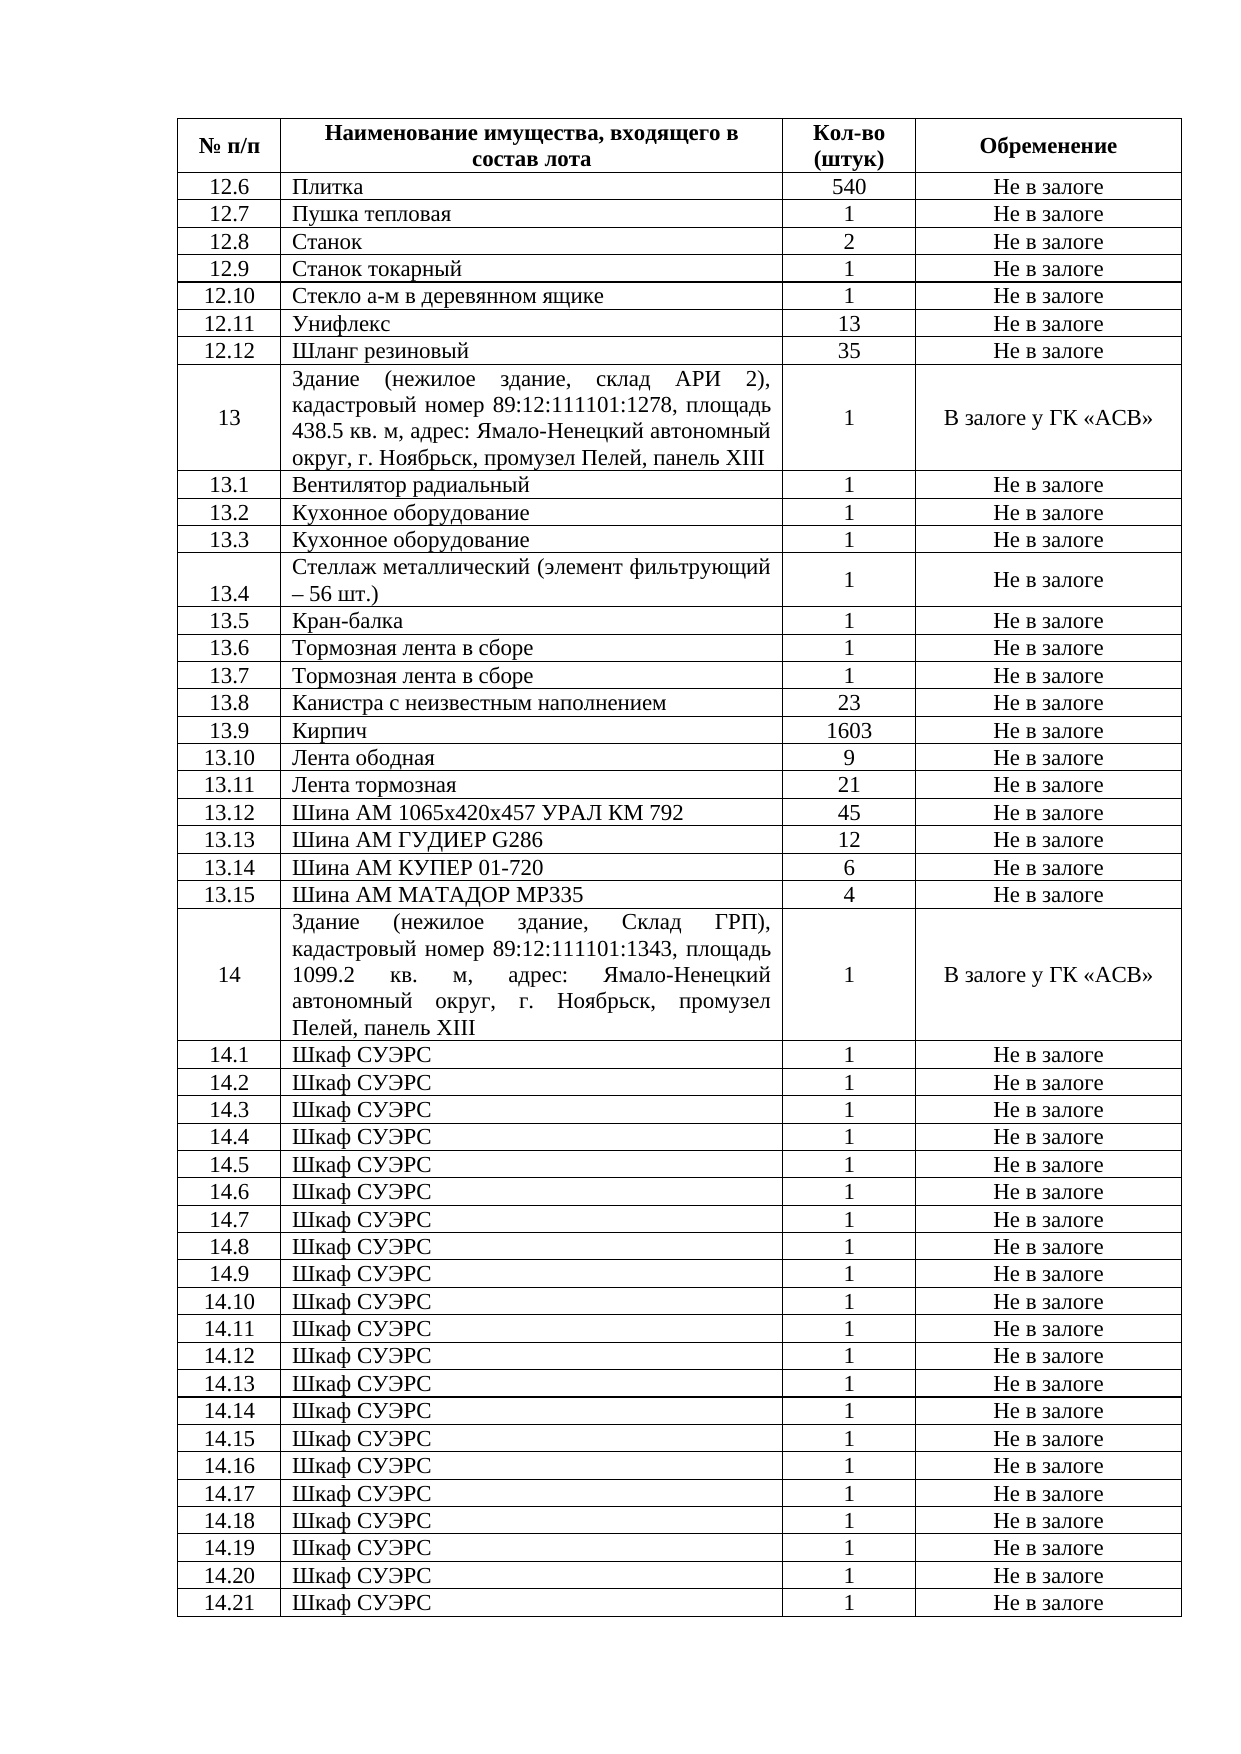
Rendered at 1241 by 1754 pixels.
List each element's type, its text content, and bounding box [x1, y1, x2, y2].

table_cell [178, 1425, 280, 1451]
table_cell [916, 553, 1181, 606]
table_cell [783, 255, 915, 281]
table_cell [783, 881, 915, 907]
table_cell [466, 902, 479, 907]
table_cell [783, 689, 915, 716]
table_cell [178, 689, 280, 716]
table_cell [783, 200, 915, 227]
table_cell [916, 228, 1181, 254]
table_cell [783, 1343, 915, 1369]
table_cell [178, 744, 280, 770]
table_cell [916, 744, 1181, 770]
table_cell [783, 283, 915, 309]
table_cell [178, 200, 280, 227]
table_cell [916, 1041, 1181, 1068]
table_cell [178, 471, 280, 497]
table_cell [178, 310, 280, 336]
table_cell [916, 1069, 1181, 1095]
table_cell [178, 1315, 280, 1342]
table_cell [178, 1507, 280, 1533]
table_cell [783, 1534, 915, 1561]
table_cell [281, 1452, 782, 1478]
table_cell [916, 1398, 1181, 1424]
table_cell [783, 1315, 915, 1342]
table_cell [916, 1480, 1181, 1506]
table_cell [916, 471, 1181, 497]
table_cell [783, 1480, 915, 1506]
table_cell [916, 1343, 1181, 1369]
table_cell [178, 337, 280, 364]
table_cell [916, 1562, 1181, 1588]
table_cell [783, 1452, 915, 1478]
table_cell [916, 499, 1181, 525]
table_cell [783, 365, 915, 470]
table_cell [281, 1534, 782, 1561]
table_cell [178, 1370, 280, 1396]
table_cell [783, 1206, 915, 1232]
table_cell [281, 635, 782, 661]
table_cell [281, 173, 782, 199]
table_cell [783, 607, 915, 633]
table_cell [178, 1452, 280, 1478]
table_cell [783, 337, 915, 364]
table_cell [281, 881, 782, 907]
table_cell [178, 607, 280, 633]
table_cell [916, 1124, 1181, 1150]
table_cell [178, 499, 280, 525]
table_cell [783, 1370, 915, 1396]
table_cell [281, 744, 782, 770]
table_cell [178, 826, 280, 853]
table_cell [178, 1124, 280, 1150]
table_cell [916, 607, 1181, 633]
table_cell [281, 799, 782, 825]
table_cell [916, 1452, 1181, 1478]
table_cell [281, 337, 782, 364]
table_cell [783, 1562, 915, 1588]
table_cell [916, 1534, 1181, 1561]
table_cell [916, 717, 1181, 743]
table_header Наименование имущества, входящего в состав лота [281, 119, 782, 172]
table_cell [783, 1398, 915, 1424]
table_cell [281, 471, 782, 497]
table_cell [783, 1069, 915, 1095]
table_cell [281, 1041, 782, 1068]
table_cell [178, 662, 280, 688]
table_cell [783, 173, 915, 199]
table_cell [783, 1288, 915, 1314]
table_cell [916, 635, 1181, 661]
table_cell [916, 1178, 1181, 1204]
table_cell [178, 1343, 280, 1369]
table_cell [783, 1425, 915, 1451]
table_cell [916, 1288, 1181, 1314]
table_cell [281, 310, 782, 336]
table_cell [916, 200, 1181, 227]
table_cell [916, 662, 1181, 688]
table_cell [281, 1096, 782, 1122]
table_header Кол-во (штук) [783, 119, 915, 172]
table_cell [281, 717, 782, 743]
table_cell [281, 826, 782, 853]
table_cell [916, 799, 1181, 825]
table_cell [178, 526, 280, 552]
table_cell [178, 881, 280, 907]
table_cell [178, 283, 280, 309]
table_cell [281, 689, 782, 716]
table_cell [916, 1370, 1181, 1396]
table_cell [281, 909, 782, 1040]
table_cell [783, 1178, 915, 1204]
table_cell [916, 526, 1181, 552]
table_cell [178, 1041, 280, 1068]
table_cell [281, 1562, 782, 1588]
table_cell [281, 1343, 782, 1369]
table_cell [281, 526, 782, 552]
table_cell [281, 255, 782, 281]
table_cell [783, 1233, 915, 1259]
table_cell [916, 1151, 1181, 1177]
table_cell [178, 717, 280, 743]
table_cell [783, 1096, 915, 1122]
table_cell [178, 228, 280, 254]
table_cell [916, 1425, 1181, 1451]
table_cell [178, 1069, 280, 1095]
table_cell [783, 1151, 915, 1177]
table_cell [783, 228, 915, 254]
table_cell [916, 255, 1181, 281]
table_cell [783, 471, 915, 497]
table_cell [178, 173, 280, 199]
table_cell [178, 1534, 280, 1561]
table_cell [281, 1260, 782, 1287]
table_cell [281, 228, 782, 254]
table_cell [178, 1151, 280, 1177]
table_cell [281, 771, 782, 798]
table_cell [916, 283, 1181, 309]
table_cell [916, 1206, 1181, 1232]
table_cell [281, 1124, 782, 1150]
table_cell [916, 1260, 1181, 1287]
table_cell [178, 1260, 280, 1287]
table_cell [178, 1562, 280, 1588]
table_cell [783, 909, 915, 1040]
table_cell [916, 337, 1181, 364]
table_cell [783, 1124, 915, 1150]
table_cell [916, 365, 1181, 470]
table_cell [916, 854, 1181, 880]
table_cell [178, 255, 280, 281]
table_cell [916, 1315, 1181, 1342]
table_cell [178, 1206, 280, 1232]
table_header Обременение [916, 119, 1181, 172]
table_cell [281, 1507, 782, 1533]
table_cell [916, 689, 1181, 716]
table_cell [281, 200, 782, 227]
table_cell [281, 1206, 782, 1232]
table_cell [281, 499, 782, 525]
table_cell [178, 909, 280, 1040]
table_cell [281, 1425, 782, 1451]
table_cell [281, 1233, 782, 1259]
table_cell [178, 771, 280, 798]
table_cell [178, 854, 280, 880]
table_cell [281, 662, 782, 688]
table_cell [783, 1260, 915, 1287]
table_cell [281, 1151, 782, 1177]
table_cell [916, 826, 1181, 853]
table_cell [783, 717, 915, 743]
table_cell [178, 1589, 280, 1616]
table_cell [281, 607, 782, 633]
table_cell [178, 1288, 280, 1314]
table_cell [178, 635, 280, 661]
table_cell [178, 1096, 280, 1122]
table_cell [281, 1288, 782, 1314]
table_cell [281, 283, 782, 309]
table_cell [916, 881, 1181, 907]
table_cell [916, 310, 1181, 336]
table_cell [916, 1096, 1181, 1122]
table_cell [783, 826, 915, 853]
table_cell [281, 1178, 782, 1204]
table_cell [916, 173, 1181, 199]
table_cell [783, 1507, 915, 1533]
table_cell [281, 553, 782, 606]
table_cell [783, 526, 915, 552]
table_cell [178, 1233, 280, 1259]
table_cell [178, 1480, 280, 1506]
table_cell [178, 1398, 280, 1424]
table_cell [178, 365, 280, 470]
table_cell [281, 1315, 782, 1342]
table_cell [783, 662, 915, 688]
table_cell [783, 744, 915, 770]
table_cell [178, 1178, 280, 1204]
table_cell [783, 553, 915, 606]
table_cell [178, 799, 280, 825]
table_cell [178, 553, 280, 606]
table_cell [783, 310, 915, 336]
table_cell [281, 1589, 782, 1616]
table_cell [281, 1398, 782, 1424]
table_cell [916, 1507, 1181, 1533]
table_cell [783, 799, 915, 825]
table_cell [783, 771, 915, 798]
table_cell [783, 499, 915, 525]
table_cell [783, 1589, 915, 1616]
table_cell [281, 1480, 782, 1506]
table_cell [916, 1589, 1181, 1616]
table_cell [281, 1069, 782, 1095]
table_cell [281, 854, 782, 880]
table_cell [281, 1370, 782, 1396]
table_header № п/п [178, 119, 280, 172]
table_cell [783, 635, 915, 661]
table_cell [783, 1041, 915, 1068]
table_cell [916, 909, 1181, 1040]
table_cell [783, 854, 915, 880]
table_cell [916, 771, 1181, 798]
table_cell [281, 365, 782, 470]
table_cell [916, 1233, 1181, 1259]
